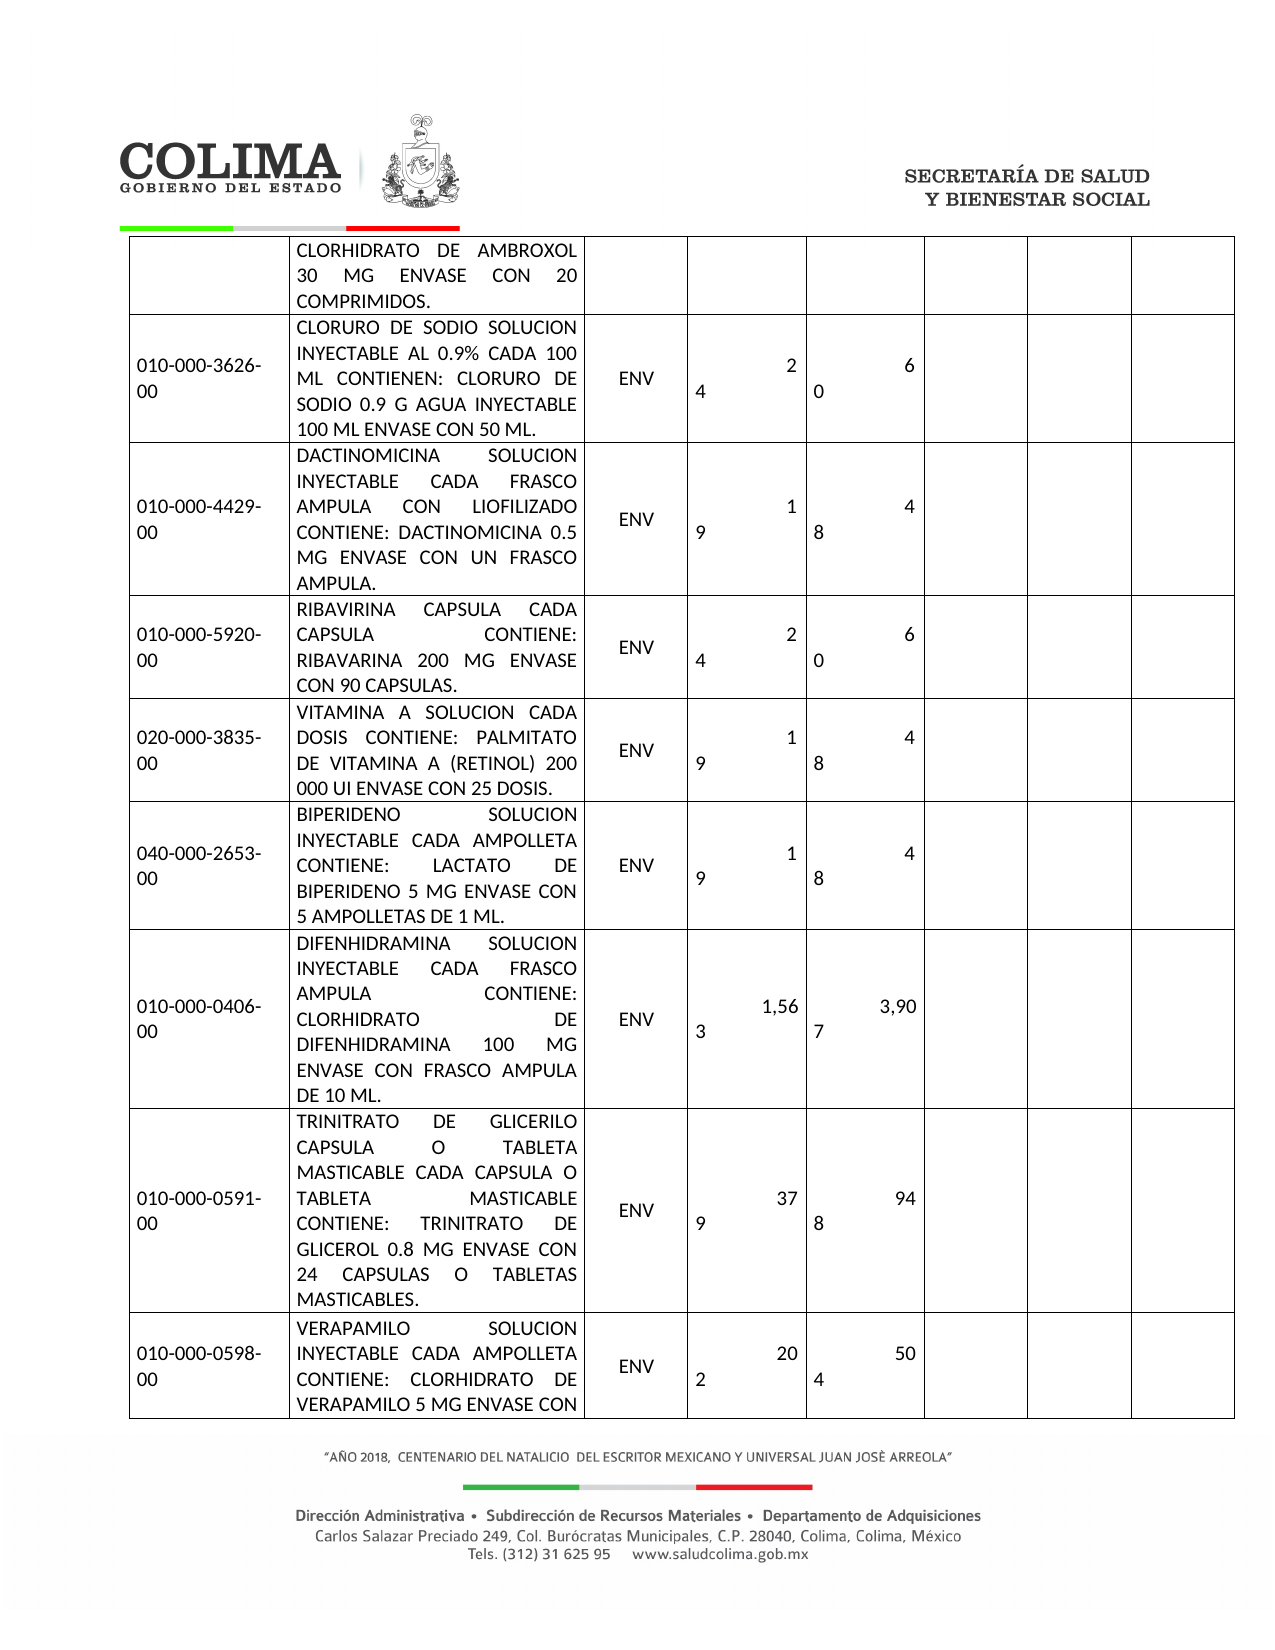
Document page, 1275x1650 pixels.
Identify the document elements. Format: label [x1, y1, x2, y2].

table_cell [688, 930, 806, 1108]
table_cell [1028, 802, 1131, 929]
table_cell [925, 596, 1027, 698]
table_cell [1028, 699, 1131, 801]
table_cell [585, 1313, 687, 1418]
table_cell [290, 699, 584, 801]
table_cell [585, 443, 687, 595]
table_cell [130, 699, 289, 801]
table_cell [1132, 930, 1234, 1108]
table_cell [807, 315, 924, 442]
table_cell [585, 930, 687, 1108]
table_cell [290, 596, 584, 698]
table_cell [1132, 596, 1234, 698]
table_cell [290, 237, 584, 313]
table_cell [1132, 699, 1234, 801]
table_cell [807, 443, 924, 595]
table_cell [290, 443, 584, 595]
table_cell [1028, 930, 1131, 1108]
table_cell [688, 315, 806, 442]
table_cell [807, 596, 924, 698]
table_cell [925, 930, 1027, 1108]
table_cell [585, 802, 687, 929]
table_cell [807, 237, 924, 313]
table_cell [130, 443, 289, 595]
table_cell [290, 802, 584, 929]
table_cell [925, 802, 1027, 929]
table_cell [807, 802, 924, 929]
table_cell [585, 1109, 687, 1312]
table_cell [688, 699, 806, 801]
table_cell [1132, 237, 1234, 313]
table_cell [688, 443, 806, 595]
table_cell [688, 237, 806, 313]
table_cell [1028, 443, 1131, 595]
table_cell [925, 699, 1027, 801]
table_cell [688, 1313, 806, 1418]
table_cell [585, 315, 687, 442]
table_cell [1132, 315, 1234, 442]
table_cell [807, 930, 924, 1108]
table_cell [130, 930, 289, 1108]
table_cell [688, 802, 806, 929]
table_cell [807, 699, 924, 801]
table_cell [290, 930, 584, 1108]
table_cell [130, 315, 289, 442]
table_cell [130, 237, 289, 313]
picture [3, 1434, 1272, 1609]
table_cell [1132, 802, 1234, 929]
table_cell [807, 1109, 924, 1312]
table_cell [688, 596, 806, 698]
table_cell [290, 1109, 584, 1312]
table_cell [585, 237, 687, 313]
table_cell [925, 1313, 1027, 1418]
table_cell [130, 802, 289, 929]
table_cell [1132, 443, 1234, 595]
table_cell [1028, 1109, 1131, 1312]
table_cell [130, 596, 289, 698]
picture [3, 29, 1267, 255]
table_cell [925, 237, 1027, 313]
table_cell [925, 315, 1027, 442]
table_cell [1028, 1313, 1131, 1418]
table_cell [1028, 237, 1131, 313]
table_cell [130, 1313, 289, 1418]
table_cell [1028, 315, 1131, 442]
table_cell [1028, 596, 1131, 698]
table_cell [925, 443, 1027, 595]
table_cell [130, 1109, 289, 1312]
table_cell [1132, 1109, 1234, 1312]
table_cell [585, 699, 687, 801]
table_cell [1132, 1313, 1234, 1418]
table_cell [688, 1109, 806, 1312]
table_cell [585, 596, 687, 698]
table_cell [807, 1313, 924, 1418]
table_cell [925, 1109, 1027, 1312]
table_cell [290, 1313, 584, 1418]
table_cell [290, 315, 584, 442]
